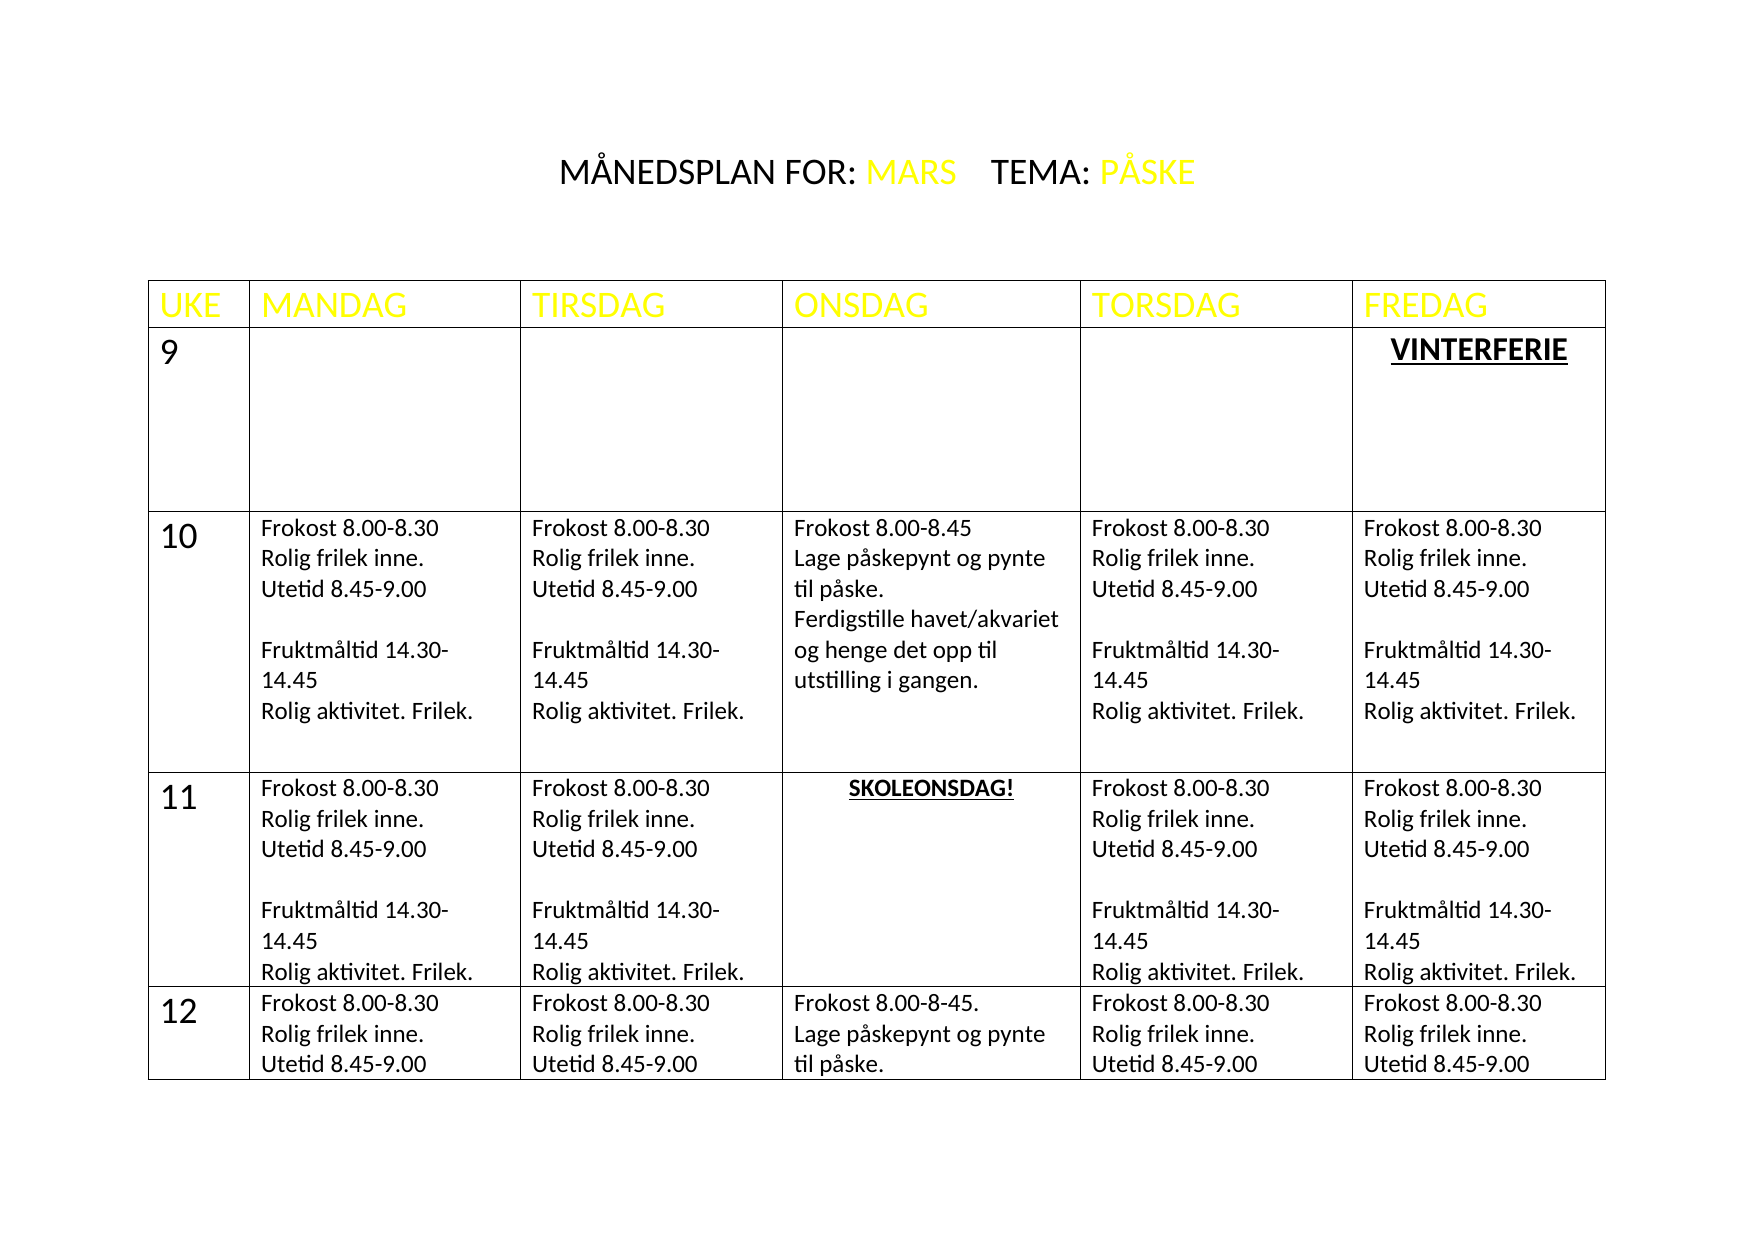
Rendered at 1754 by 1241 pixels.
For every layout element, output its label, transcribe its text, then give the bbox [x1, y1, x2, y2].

table_cell Frokost 8.00-8.30 Rolig frilek inne. Utetid 8.45-9.00 Fruktmåltid 14.30- 14.45 Rolig aktivitet. Frilek. [1353, 512, 1605, 772]
table_cell 9 [149, 328, 249, 511]
table_cell Frokost 8.00-8.30 Rolig frilek inne. Utetid 8.45-9.00 Fruktmåltid 14.30- 14.45 Rolig aktivitet. Frilek. [250, 773, 520, 986]
table_cell 11 [149, 773, 249, 986]
table_cell [250, 328, 520, 511]
table_header ONSDAG [783, 281, 1080, 327]
text MÅNEDSPLAN FOR: MARS TEMA: PÅSKE [148, 148, 1606, 193]
table_cell 10 [149, 512, 249, 772]
table_cell [783, 328, 1080, 511]
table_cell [783, 987, 1080, 1079]
table_header TIRSDAG [521, 281, 782, 327]
table_cell Frokost 8.00-8.30 Rolig frilek inne. Utetid 8.45-9.00 Fruktmåltid 14.30- 14.45 Rolig aktivitet. Frilek. [250, 512, 520, 772]
table_cell SKOLEONSDAG! [783, 773, 1080, 986]
table_cell Frokost 8.00-8.30 Rolig frilek inne. Utetid 8.45-9.00 Fruktmåltid 14.30- 14.45 Rolig aktivitet. Frilek. [1081, 512, 1352, 772]
table_cell Frokost 8.00-8.30 Rolig frilek inne. Utetid 8.45-9.00 Fruktmåltid 14.30- 14.45 Rolig aktivitet. Frilek. [521, 773, 782, 986]
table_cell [521, 987, 782, 1079]
table_cell VINTERFERIE [1353, 328, 1605, 511]
table_cell Frokost 8.00-8.30 Rolig frilek inne. Utetid 8.45-9.00 Fruktmåltid 14.30- 14.45 Rolig aktivitet. Frilek. [1353, 773, 1605, 986]
table_cell 12 [149, 987, 249, 1079]
table_cell Frokost 8.00-8.45 Lage påskepynt og pynte til påske. Ferdigstille havet/akvariet og henge det opp til utstilling i gangen. [783, 512, 1080, 772]
table_cell Frokost 8.00-8.30 Rolig frilek inne. Utetid 8.45-9.00 Fruktmåltid 14.30- 14.45 Rolig aktivitet. Frilek. [1081, 773, 1352, 986]
table_header MANDAG [250, 281, 520, 327]
table_header UKE [149, 281, 249, 327]
table_cell [521, 328, 782, 511]
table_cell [1353, 987, 1605, 1079]
table_cell Frokost 8.00-8.30 Rolig frilek inne. Utetid 8.45-9.00 Fruktmåltid 14.30- 14.45 Rolig aktivitet. Frilek. [521, 512, 782, 772]
table_cell [1081, 328, 1352, 511]
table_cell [1081, 987, 1352, 1079]
table_header TORSDAG [1081, 281, 1352, 327]
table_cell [250, 987, 520, 1079]
table_header FREDAG [1353, 281, 1605, 327]
